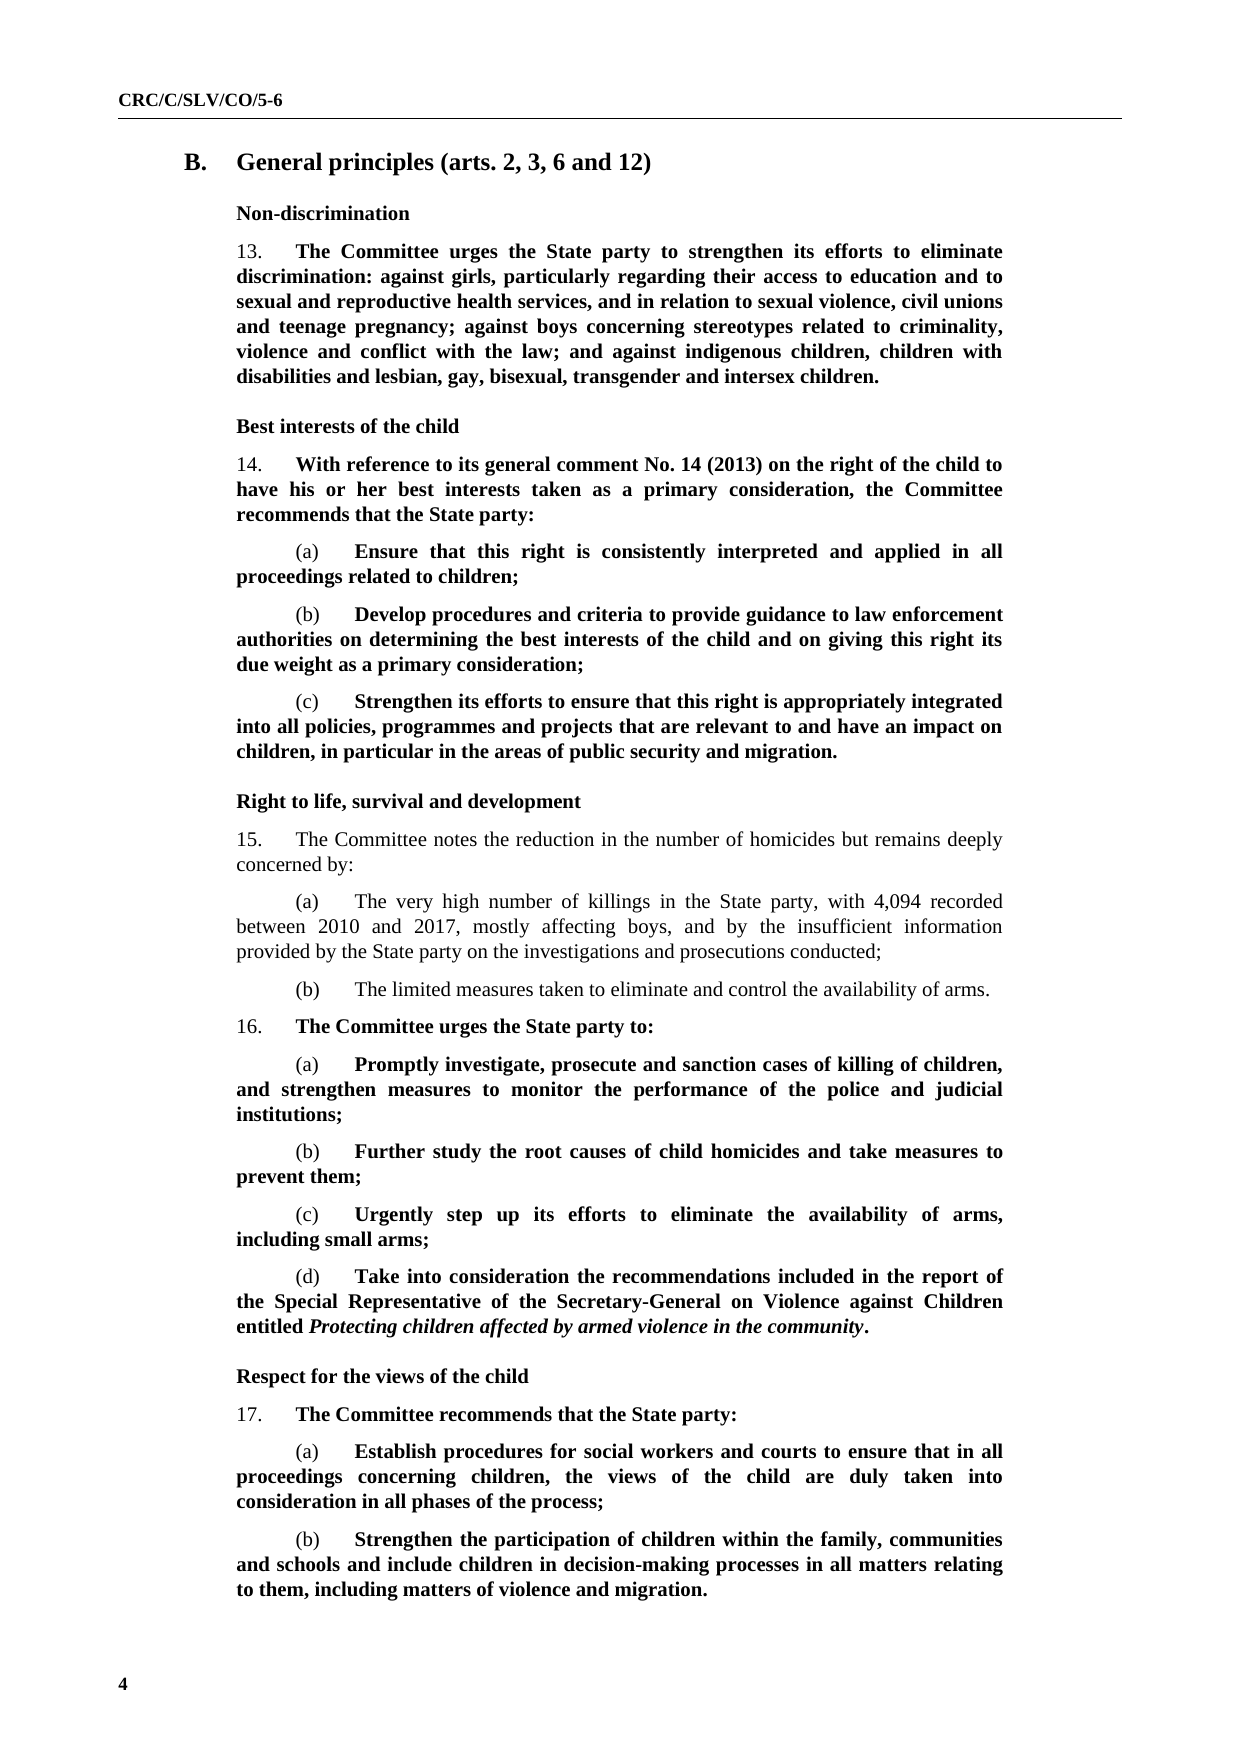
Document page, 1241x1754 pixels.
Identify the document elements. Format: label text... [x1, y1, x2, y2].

text (d) Take into consideration the recommendations included in the report of the Special Representative of the Secretary-General on Violence against Children entitled Protecting children affected by armed violence in the community. [236, 1263, 1004, 1338]
text 14. With reference to its general comment No. 14 (2013) on the right of the child to have his or her best interests taken as a primary consideration, the Committee recommends that the State party: [236, 451, 1004, 526]
text (c) Urgently step up its efforts to eliminate the availability of arms, including small arms; [236, 1201, 1004, 1251]
text B. General principles (arts. 2, 3, 6 and 12) [118, 148, 1004, 176]
text Right to life, survival and development [118, 788, 1004, 813]
text (c) Strengthen its efforts to ensure that this right is appropriately integrated into all policies, programmes and projects that are relevant to and have an impact on children, in particular in the areas of public security and migration. [236, 688, 1004, 763]
text 17. The Committee recommends that the State party: [236, 1401, 1004, 1426]
text (b) Further study the root causes of child homicides and take measures to prevent them; [236, 1138, 1004, 1188]
text (a) Ensure that this right is consistently interpreted and applied in all proceedings related to children; [236, 538, 1004, 588]
text (a) Promptly investigate, prosecute and sanction cases of killing of children, and strengthen measures to monitor the performance of the police and judicial institutions; [236, 1051, 1004, 1126]
text 15. The Committee notes the reduction in the number of homicides but remains deeply concerned by: [236, 826, 1004, 876]
text (a) The very high number of killings in the State party, with 4,094 recorded between 2010 and 2017, mostly affecting boys, and by the insufficient information provided by the State party on the investigations and prosecutions conducted; [236, 888, 1004, 963]
text (a) Establish procedures for social workers and courts to ensure that in all proceedings concerning children, the views of the child are duly taken into consideration in all phases of the process; [236, 1438, 1004, 1513]
text Best interests of the child [118, 413, 1004, 438]
text Non-discrimination [118, 201, 1004, 226]
text Respect for the views of the child [118, 1363, 1004, 1388]
text (b) The limited measures taken to eliminate and control the availability of arms. [236, 976, 1004, 1001]
text (b) Strengthen the participation of children within the family, communities and schools and include children in decision-making processes in all matters relating to them, including matters of violence and migration. [236, 1526, 1004, 1601]
text (b) Develop procedures and criteria to provide guidance to law enforcement authorities on determining the best interests of the child and on giving this right its due weight as a primary consideration; [236, 601, 1004, 676]
text 13. The Committee urges the State party to strengthen its efforts to eliminate discrimination: against girls, particularly regarding their access to education and to sexual and reproductive health services, and in relation to sexual violence, civil unions and teenage pregnancy; against boys concerning stereotypes related to criminality, violence and conflict with the law; and against indigenous children, children with disabilities and lesbian, gay, bisexual, transgender and intersex children. [236, 238, 1004, 388]
text 16. The Committee urges the State party to: [236, 1013, 1004, 1038]
